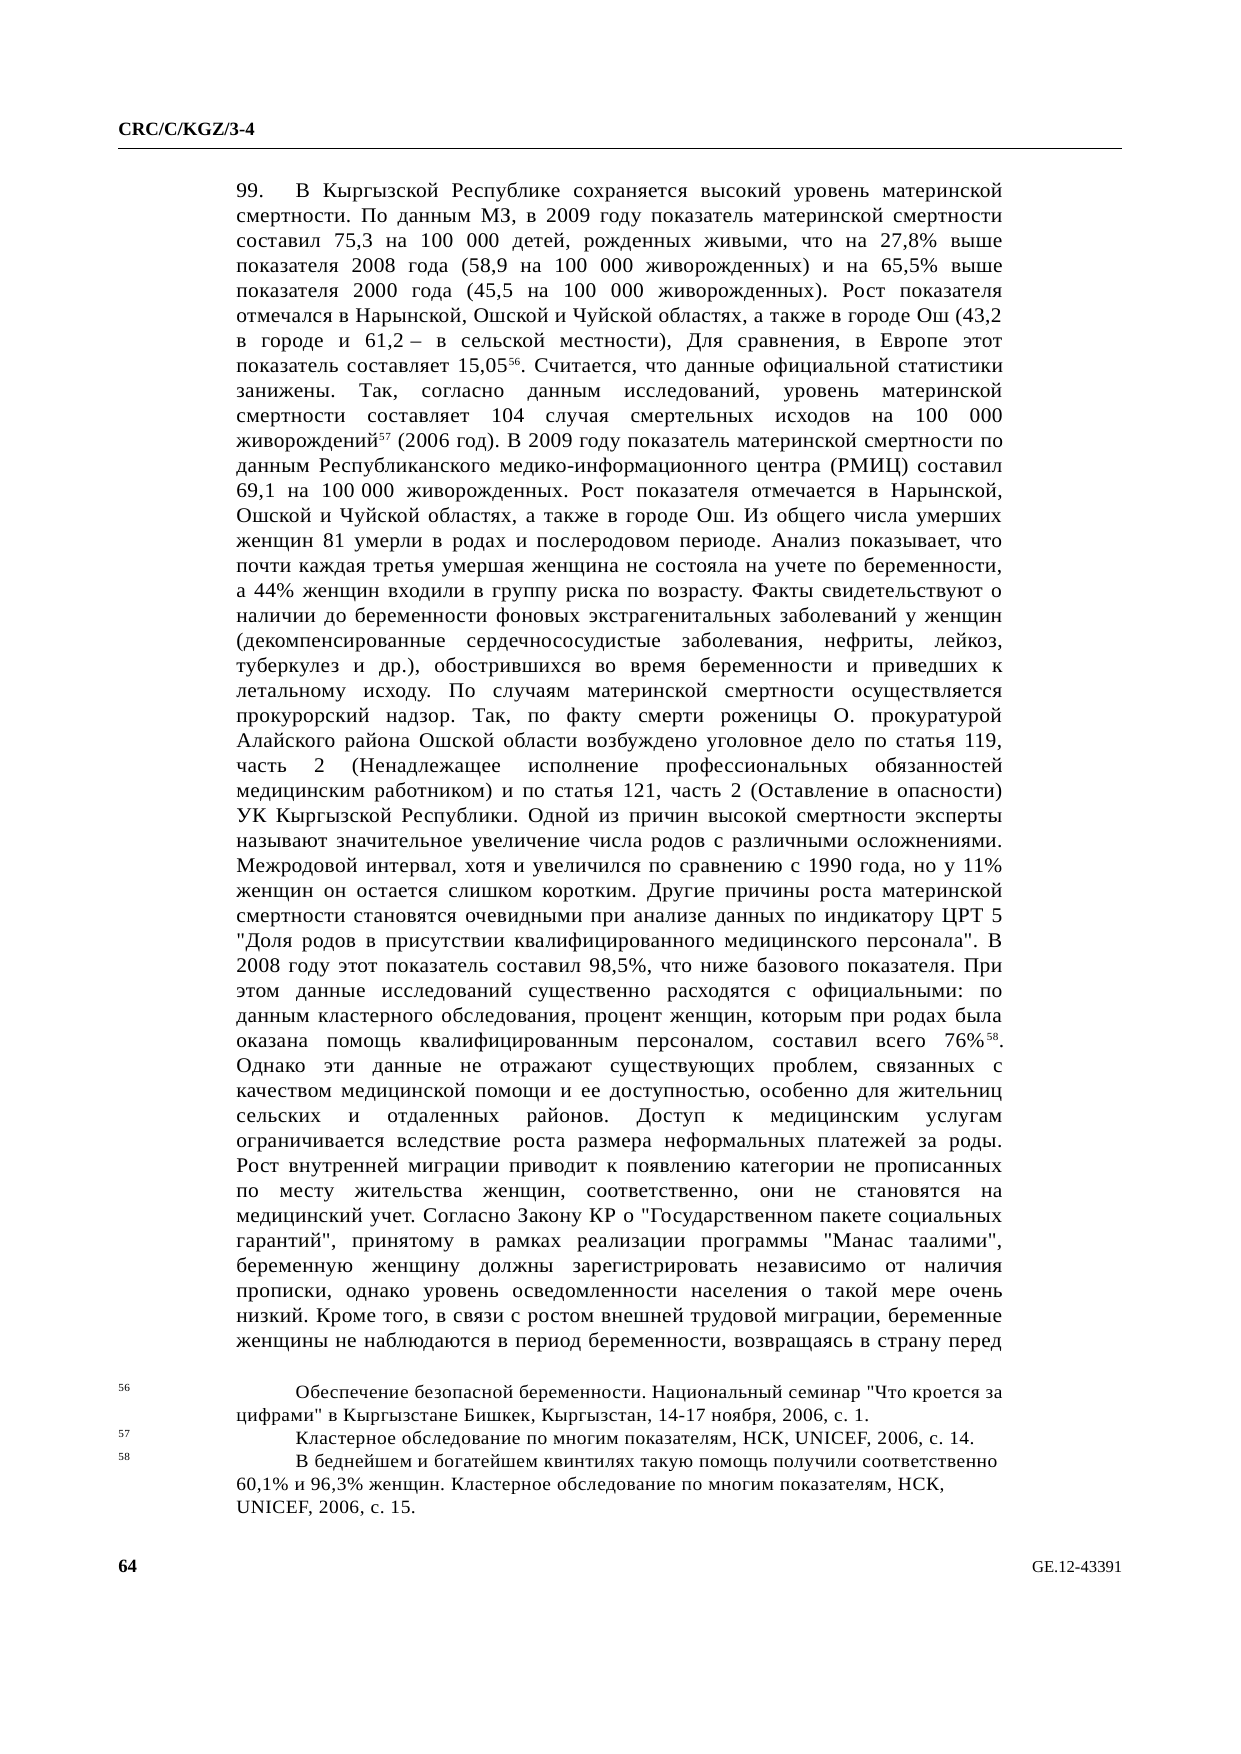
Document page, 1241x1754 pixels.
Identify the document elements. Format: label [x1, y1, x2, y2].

text [236, 177, 1004, 1352]
